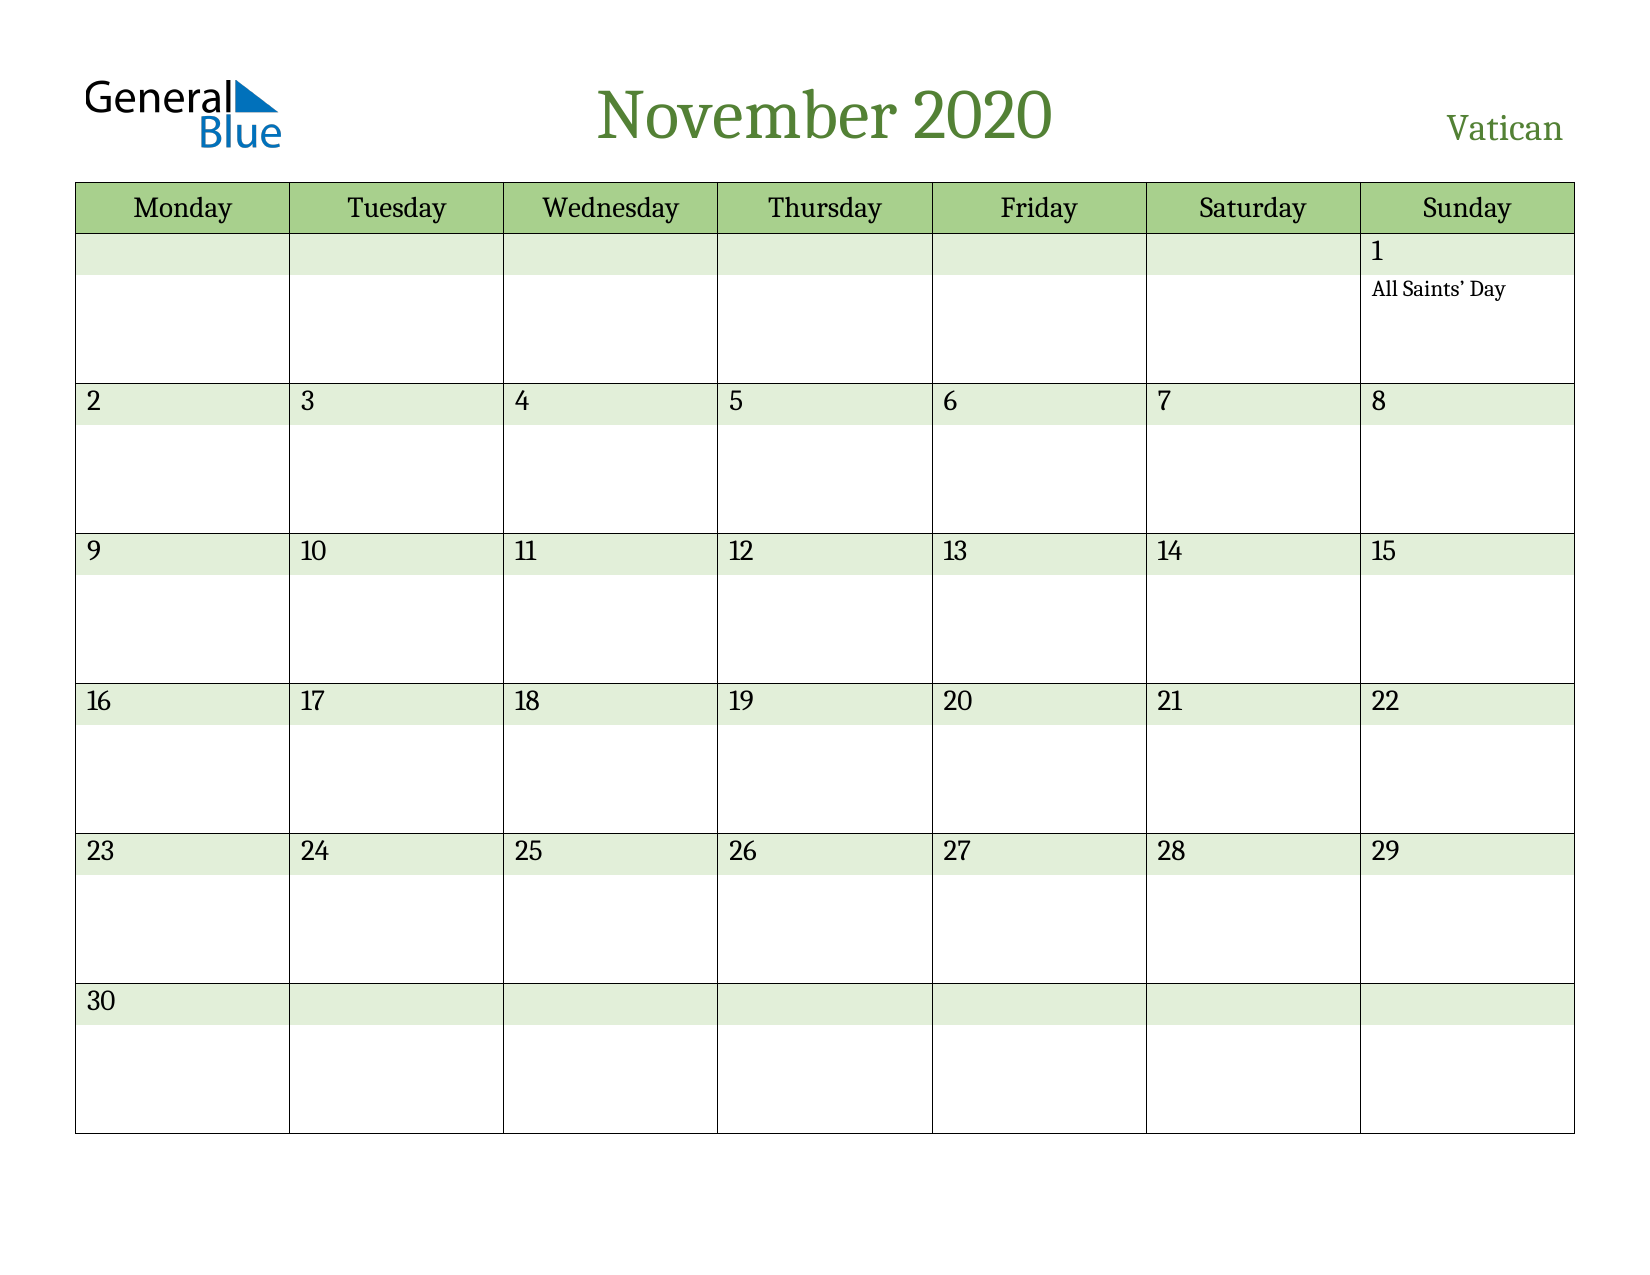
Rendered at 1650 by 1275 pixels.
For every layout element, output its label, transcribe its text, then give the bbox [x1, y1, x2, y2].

table_cell [290, 875, 503, 983]
table_cell 15 [1361, 534, 1574, 575]
table_cell [718, 1025, 932, 1133]
table_cell 20 [933, 684, 1146, 725]
table_cell [504, 234, 717, 275]
table_cell 28 [1147, 834, 1360, 875]
table_cell [504, 575, 717, 683]
table_cell 5 [718, 384, 932, 425]
table_cell 4 [504, 384, 717, 425]
table_cell Tuesday [290, 183, 503, 233]
table_cell [933, 1025, 1146, 1133]
table_cell [933, 725, 1146, 833]
table_cell [290, 575, 503, 683]
table_cell [504, 984, 717, 1025]
table_cell [1361, 425, 1574, 533]
table_cell [290, 275, 503, 383]
table_cell [76, 575, 289, 683]
table_cell [1361, 984, 1574, 1025]
table_cell [1147, 984, 1360, 1025]
table_cell 7 [1147, 384, 1360, 425]
table_cell [1361, 725, 1574, 833]
table_cell 19 [718, 684, 932, 725]
table_cell 13 [933, 534, 1146, 575]
table_cell [933, 875, 1146, 983]
table_cell [504, 875, 717, 983]
table_cell [933, 575, 1146, 683]
table_cell 27 [933, 834, 1146, 875]
table_cell [1147, 1025, 1360, 1133]
table_cell [504, 725, 717, 833]
table_cell Wednesday [504, 183, 717, 233]
table_cell 23 [76, 834, 289, 875]
table_cell Sunday [1361, 183, 1574, 233]
table_cell [933, 984, 1146, 1025]
table_cell 8 [1361, 384, 1574, 425]
table_cell [933, 275, 1146, 383]
table_cell Friday [933, 183, 1146, 233]
picture [86, 80, 281, 148]
table_cell 11 [504, 534, 717, 575]
table_header [76, 75, 503, 182]
table_cell [1147, 725, 1360, 833]
table_cell 18 [504, 684, 717, 725]
table_cell [76, 425, 289, 533]
table_cell [290, 425, 503, 533]
table_cell 12 [718, 534, 932, 575]
table_cell [504, 275, 717, 383]
table_cell [1147, 875, 1360, 983]
table_cell 22 [1361, 684, 1574, 725]
table_cell Thursday [718, 183, 932, 233]
table_cell [718, 875, 932, 983]
table_cell 30 [76, 984, 289, 1025]
table_cell 26 [718, 834, 932, 875]
table_cell 29 [1361, 834, 1574, 875]
table_cell [504, 1025, 717, 1133]
table_cell [718, 575, 932, 683]
table_cell [1361, 575, 1574, 683]
table_cell [76, 875, 289, 983]
table_cell [933, 234, 1146, 275]
table_cell [76, 275, 289, 383]
table_cell 16 [76, 684, 289, 725]
table_cell Saturday [1147, 183, 1360, 233]
table_cell [718, 725, 932, 833]
table_cell [1147, 275, 1360, 383]
table_cell 9 [76, 534, 289, 575]
table_cell [290, 984, 503, 1025]
table_cell 6 [933, 384, 1146, 425]
table_cell [76, 1025, 289, 1133]
table_cell Monday [76, 183, 289, 233]
table_cell [76, 725, 289, 833]
table_cell [718, 234, 932, 275]
table_cell [718, 275, 932, 383]
table_cell [504, 425, 717, 533]
table_cell [933, 425, 1146, 533]
table_cell [290, 234, 503, 275]
table_cell [718, 425, 932, 533]
table_cell [290, 1025, 503, 1133]
table_cell [1147, 575, 1360, 683]
table_cell [1147, 425, 1360, 533]
table_cell 25 [504, 834, 717, 875]
table_cell [718, 984, 932, 1025]
table_header Vatican [1146, 75, 1574, 182]
table_cell [76, 234, 289, 275]
table_cell [1361, 1025, 1574, 1133]
table_cell 2 [76, 384, 289, 425]
table_cell 24 [290, 834, 503, 875]
table_cell 10 [290, 534, 503, 575]
table_cell 17 [290, 684, 503, 725]
table_cell 14 [1147, 534, 1360, 575]
table_header November 2020 [504, 75, 1146, 182]
table_cell 1 [1361, 234, 1574, 275]
table_cell 21 [1147, 684, 1360, 725]
table_cell [1147, 234, 1360, 275]
table_cell All Saints’ Day [1361, 275, 1574, 383]
table_cell [1361, 875, 1574, 983]
table_cell 3 [290, 384, 503, 425]
table_cell [290, 725, 503, 833]
